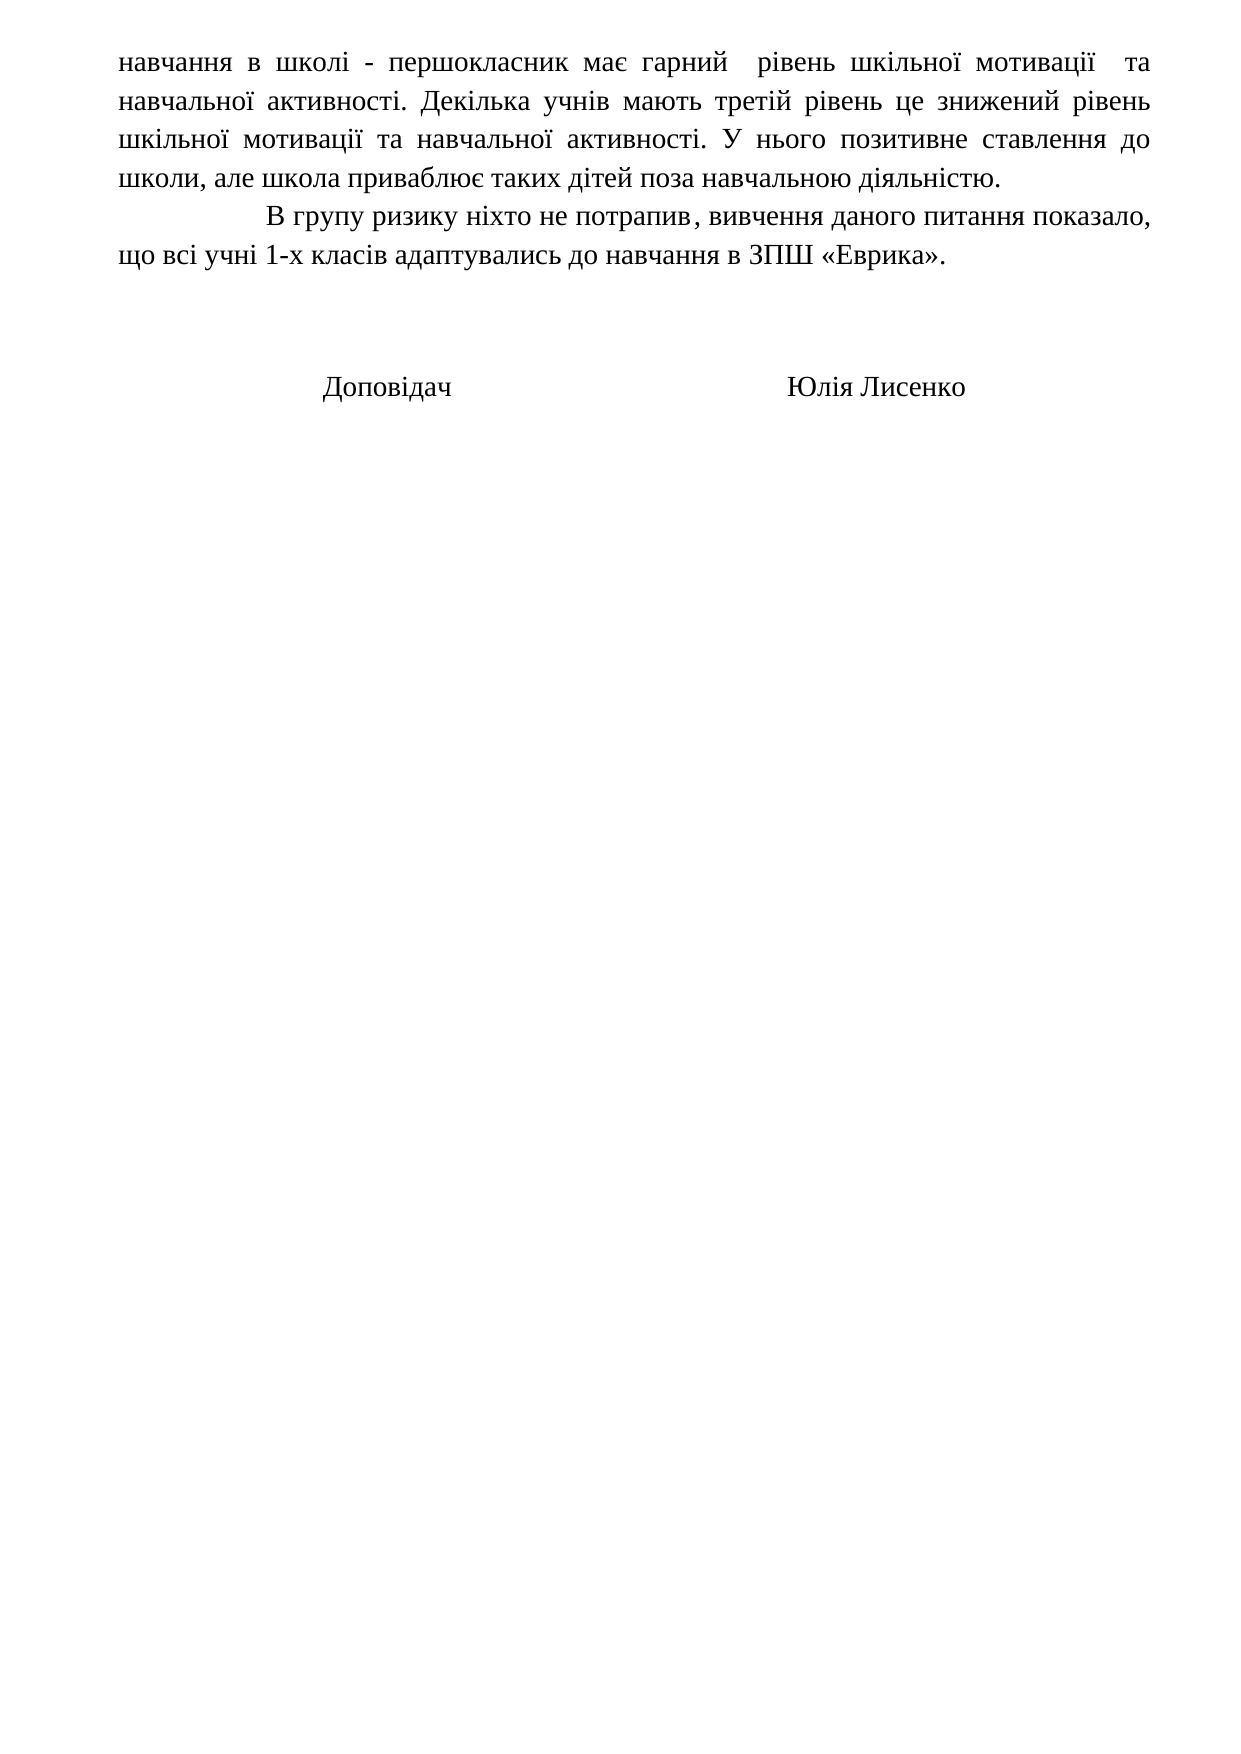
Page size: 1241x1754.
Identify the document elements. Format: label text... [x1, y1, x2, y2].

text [118, 44, 1152, 193]
text В групу ризику ніхто не потрапив, вивчення даного питання показало, що всі учні 1-х класів адаптувались до навчання в ЗПШ «Еврика». [118, 198, 1152, 271]
text Доповідач Юлія Лисенко [118, 369, 1152, 403]
